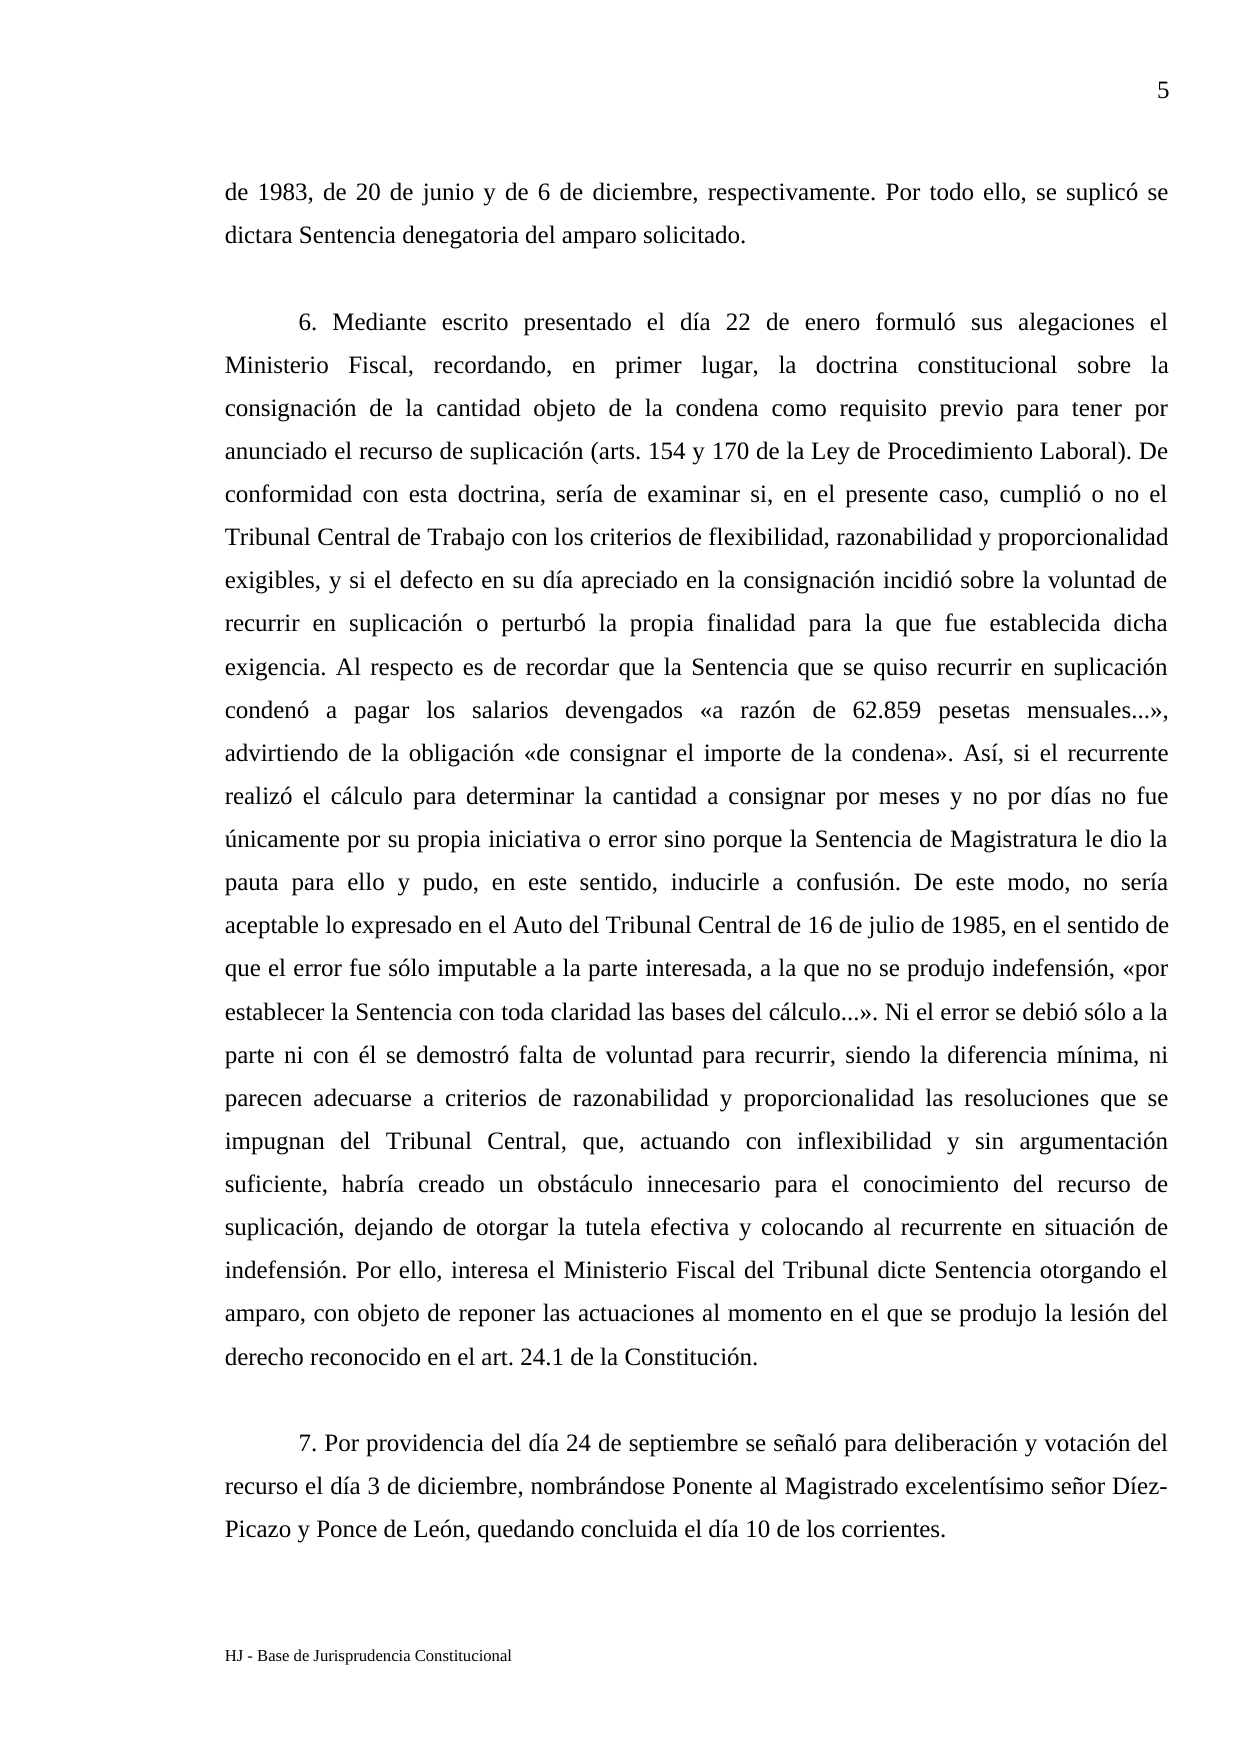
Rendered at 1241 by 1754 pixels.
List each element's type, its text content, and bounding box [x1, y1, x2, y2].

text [224, 177, 1169, 249]
text 7. Por providencia del día 24 de septiembre se señaló para deliberación y votación del recurso el día 3 de diciembre, nombrándose Ponente al Magistrado excelentísimo señor Díez-Picazo y Ponce de León, quedando concluida el día 10 de los corrientes. [224, 1428, 1169, 1543]
text 6. Mediante escrito presentado el día 22 de enero formuló sus alegaciones el Ministerio Fiscal, recordando, en primer lugar, la doctrina constitucional sobre la consignación de la cantidad objeto de la condena como requisito previo para tener por anunciado el recurso de suplicación (arts. 154 y 170 de la Ley de Procedimiento Laboral). De conformidad con esta doctrina, sería de examinar si, en el presente caso, cumplió o no el Tribunal Central de Trabajo con los criterios de flexibilidad, razonabilidad y proporcionalidad exigibles, y si el defecto en su día apreciado en la consignación incidió sobre la voluntad de recurrir en suplicación o perturbó la propia finalidad para la que fue establecida dicha exigencia. Al respecto es de recordar que la Sentencia que se quiso recurrir en suplicación condenó a pagar los salarios devengados «a razón de 62.859 pesetas mensuales...», advirtiendo de la obligación «de consignar el importe de la condena». Así, si el recurrente realizó el cálculo para determinar la cantidad a consignar por meses y no por días no fue únicamente por su propia iniciativa o error sino porque la Sentencia de Magistratura le dio la pauta para ello y pudo, en este sentido, inducirle a confusión. De este modo, no sería aceptable lo expresado en el Auto del Tribunal Central de 16 de julio de 1985, en el sentido de que el error fue sólo imputable a la parte interesada, a la que no se produjo indefensión, «por establecer la Sentencia con toda claridad las bases del cálculo...». Ni el error se debió sólo a la parte ni con él se demostró falta de voluntad para recurrir, siendo la diferencia mínima, ni parecen adecuarse a criterios de razonabilidad y proporcionalidad las resoluciones que se impugnan del Tribunal Central, que, actuando con inflexibilidad y sin argumentación suficiente, habría creado un obstáculo innecesario para el conocimiento del recurso de suplicación, dejando de otorgar la tutela efectiva y colocando al recurrente en situación de indefensión. Por ello, interesa el Ministerio Fiscal del Tribunal dicte Sentencia otorgando el amparo, con objeto de reponer las actuaciones al momento en el que se produjo la lesión del derecho reconocido en el art. 24.1 de la Constitución. [224, 307, 1169, 1370]
